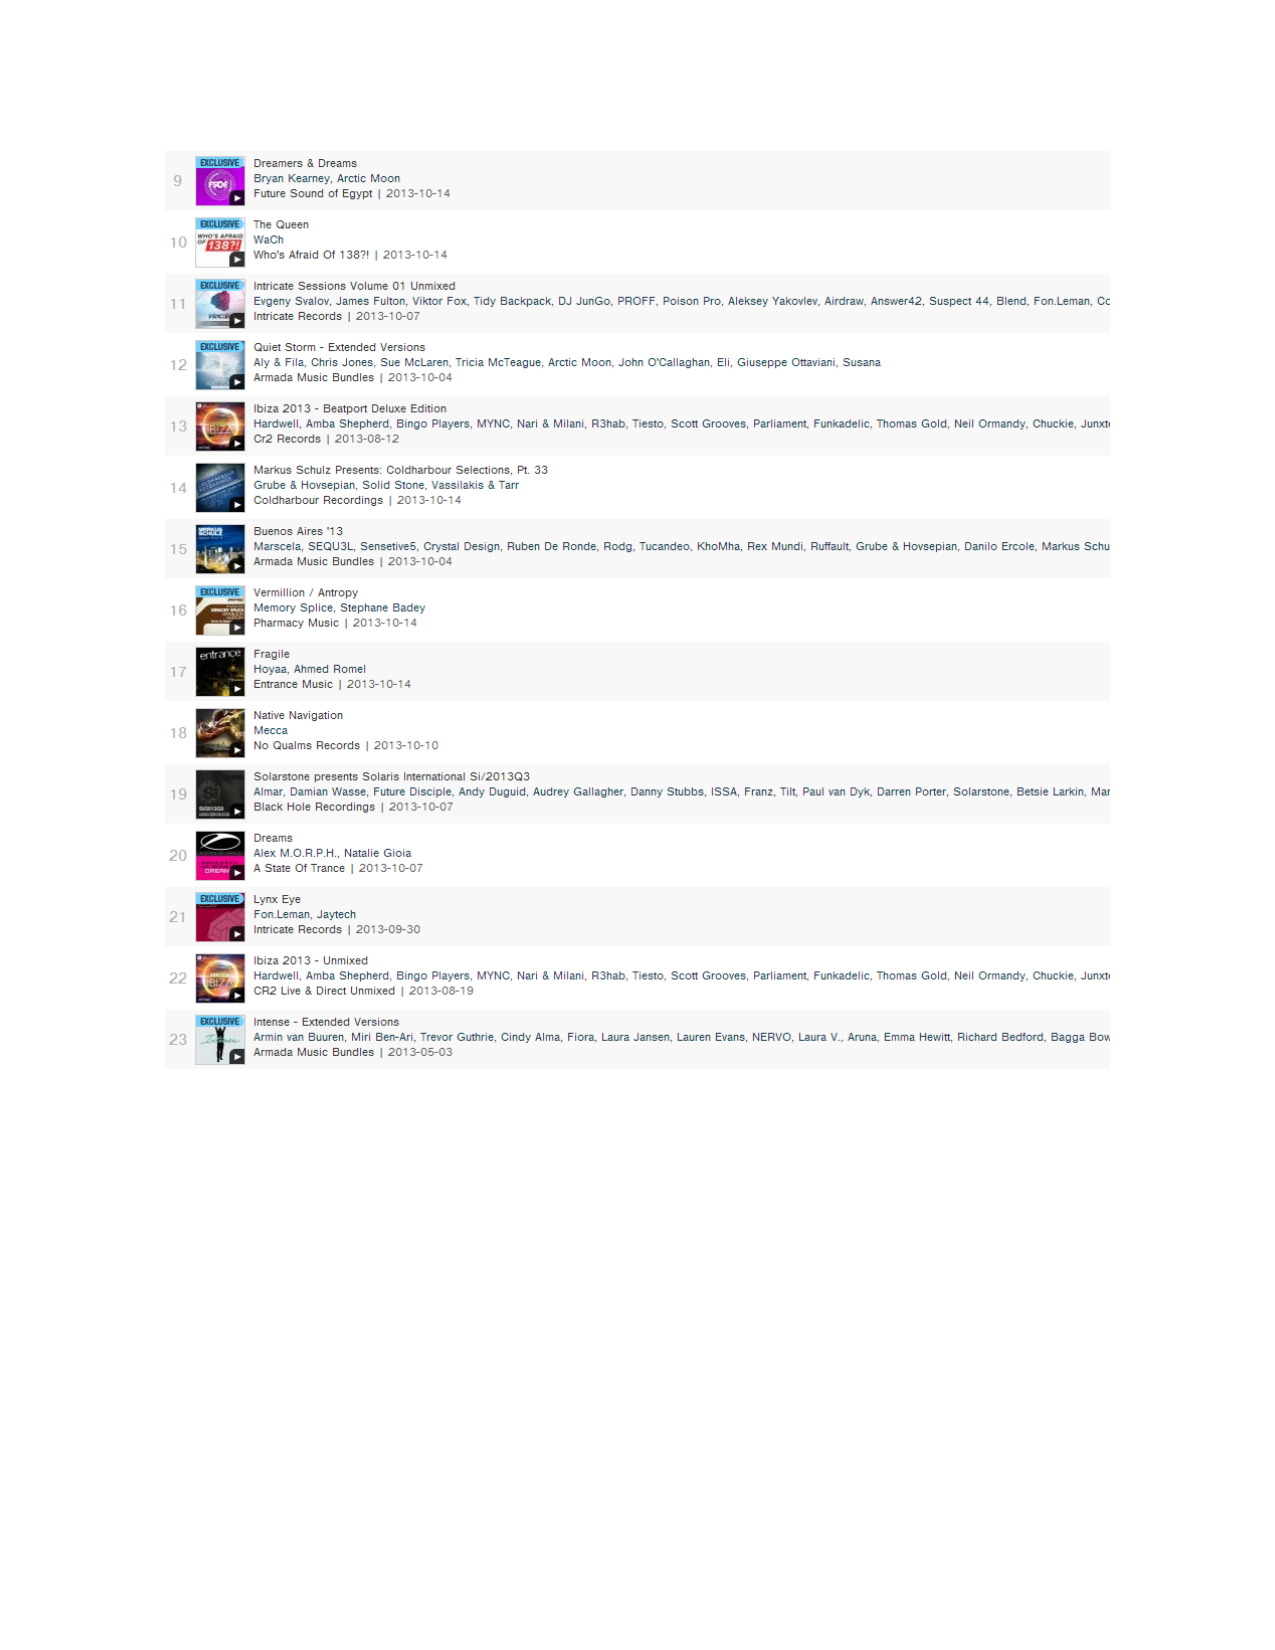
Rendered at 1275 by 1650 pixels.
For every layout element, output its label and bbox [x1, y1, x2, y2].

picture [150, 150, 1125, 1073]
